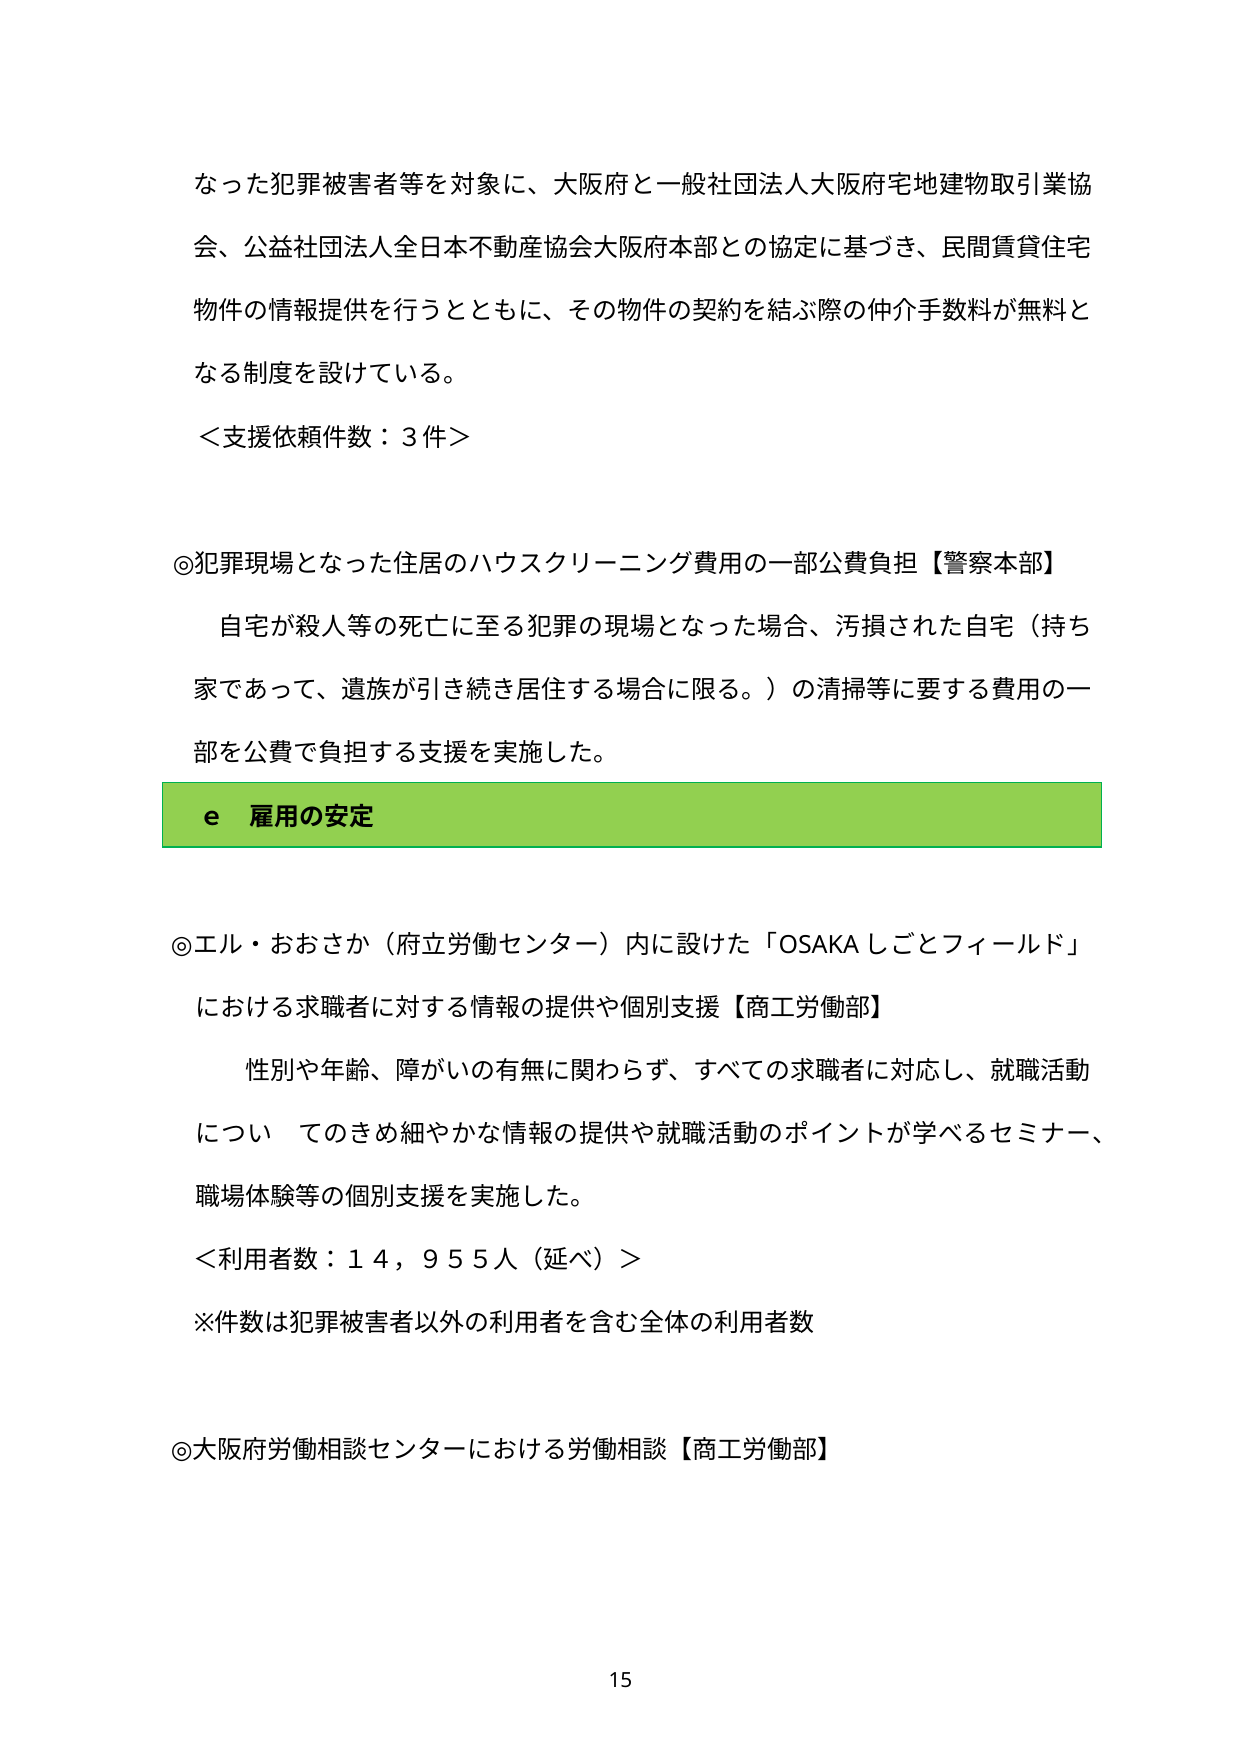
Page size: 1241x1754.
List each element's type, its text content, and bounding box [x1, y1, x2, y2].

text 自宅が殺人等の死亡に至る犯罪の現場となった場合、汚損された自宅（持ち家であって、遺族が引き続き居住する場合に限る。）の清掃等に要する費用の一部を公費で負担する支援を実施した。 [193, 593, 1092, 782]
text ◎犯罪現場となった住居のハウスクリーニング費用の一部公費負担【警察本部】 [148, 530, 1092, 593]
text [193, 151, 1092, 403]
table_header ｅ 雇用の安定 [163, 783, 1101, 846]
text ※件数は犯罪被害者以外の利用者を含む全体の利用者数 [193, 1289, 1092, 1352]
text ＜支援依頼件数：３件＞ [148, 403, 1092, 467]
text 性別や年齢、障がいの有無に関わらず、すべての求職者に対応し、就職活動につい てのきめ細やかな情報の提供や就職活動のポイントが学べるセミナー、職場体験等の個別支援を実施した。 [171, 1037, 1092, 1226]
text ＜利用者数：１４，９５５人（延べ）＞ [193, 1226, 1092, 1289]
text ◎大阪府労働相談センターにおける労働相談【商工労働部】 [171, 1416, 1092, 1479]
text ◎エル・おおさか（府立労働センター）内に設けた「OSAKAしごとフィールド」における求職者に対する情報の提供や個別支援【商工労働部】 [171, 911, 1092, 1037]
